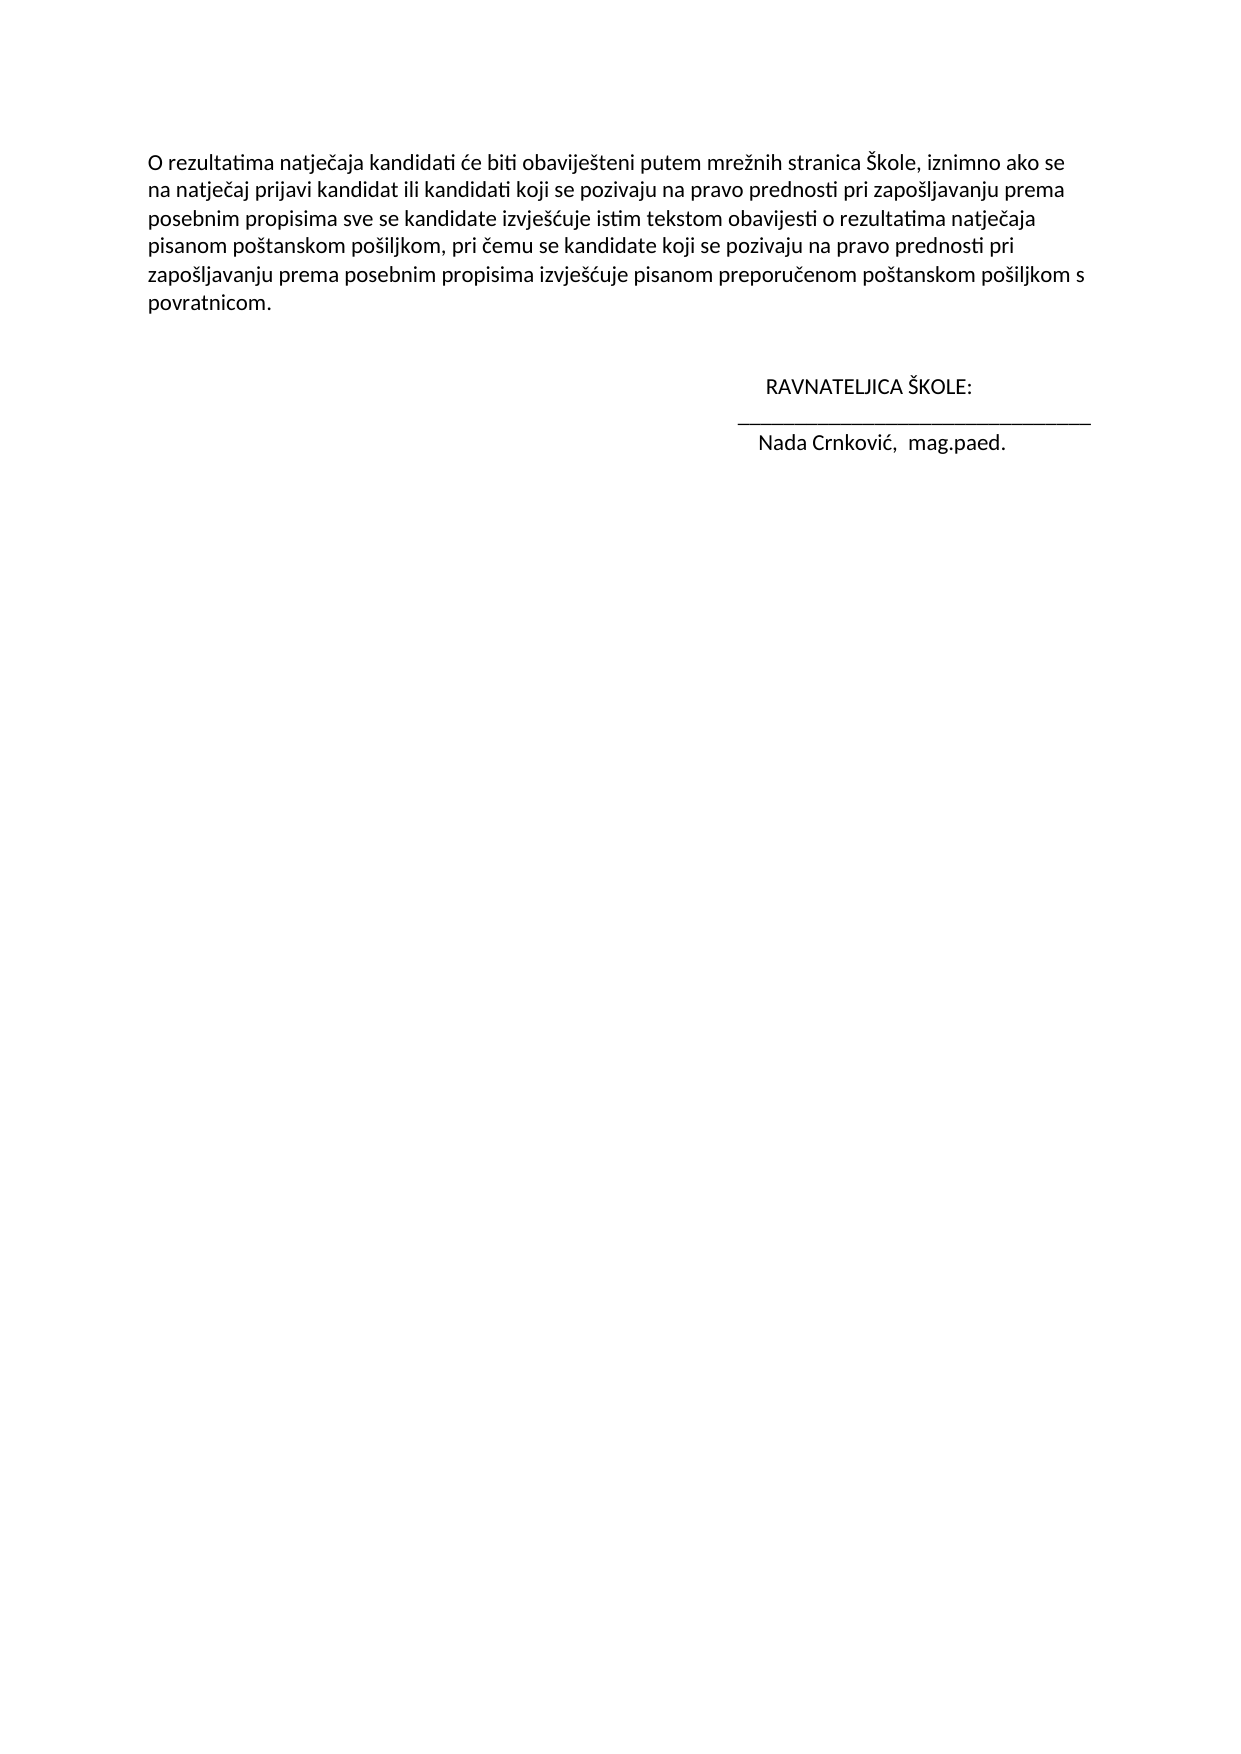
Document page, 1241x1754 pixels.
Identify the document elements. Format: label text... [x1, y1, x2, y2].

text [148, 148, 1093, 316]
text RAVNATELJICA ŠKOLE: _______________________________ [148, 372, 1093, 428]
text Nada Crnković, mag.paed. [148, 428, 1093, 457]
